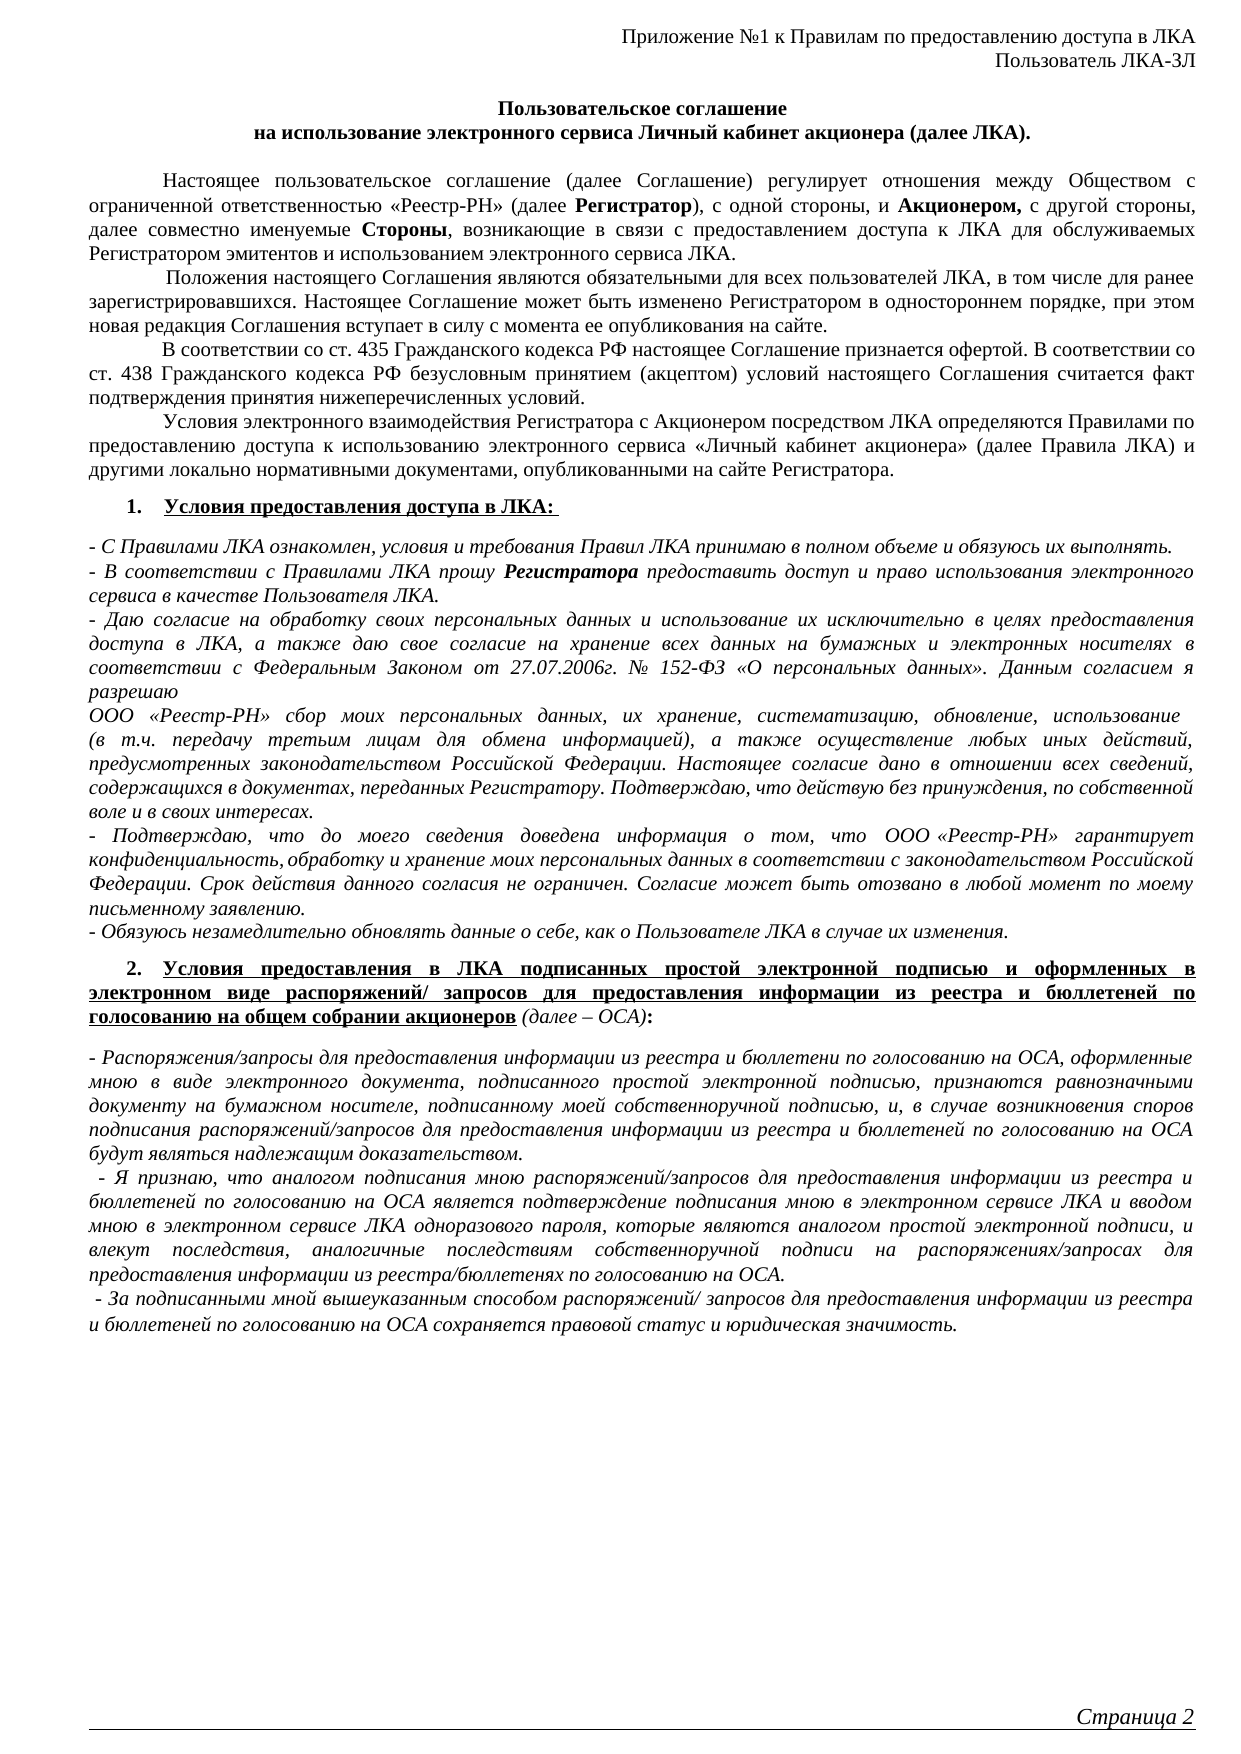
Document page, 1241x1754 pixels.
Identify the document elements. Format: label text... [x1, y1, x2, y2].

text Пользовательское соглашение [89, 96, 1196, 120]
text - С Правилами ЛКА ознакомлен, условия и требования Правил ЛКА принимаю в полном объеме и обязуюсь их выполнять. [89, 534, 1196, 558]
text В соответствии со ст. 435 Гражданского кодекса РФ настоящее Соглашение признается офертой. В соответствии со ст. 438 Гражданского кодекса РФ безусловным принятием (акцептом) условий настоящего Соглашения считается факт подтверждения принятия нижеперечисленных условий. [89, 337, 1196, 409]
text - В соответствии с Правилами ЛКА прошу Регистратора предоставить доступ и право использования электронного сервиса в качестве Пользователя ЛКА. [89, 558, 1196, 607]
text Условия электронного взаимодействия Регистратора с Акционером посредством ЛКА определяются Правилами по предоставлению доступа к использованию электронного сервиса «Личный кабинет акционера» (далее Правила ЛКА) и другими локально нормативными документами, опубликованными на сайте Регистратора. [89, 409, 1196, 481]
text на использование электронного сервиса Личный кабинет акционера (далее ЛКА). [89, 120, 1196, 144]
text Положения настоящего Соглашения являются обязательными для всех пользователей ЛКА, в том числе для ранее зарегистрировавшихся. Настоящее Соглашение может быть изменено Регистратором в одностороннем порядке, при этом новая редакция Соглашения вступает в силу с момента ее опубликования на сайте. [89, 265, 1196, 337]
list Условия предоставления доступа в ЛКА: [126, 494, 1196, 518]
text - Даю согласие на обработку своих персональных данных и использование их исключительно в целях предоставления доступа в ЛКА, а также даю свое согласие на хранение всех данных на бумажных и электронных носителях в соответствии с Федеральным Законом от 27.07.2006г. № 152-ФЗ «О персональных данных». Данным согласием я разрешаю ООО «Реестр-РН» сбор моих персональных данных, их хранение, систематизацию, обновление, использование (в т.ч. передачу третьим лицам для обмена информацией), а также осуществление любых иных действий, предусмотренных законодательством Российской Федерации. Настоящее согласие дано в отношении всех сведений, содержащихся в документах, переданных Регистратору. Подтверждаю, что действую без принуждения, по собственной воле и в своих интересах. [89, 607, 1196, 823]
list Условия предоставления в ЛКА подписанных простой электронной подписью и оформленных в электронном виде распоряжений/ запросов для предоставления информации из реестра и бюллетеней по голосованию на общем собрании акционеров (далее – ОСА): [89, 1002, 1196, 1028]
list Условия предоставления в ЛКА подписанных простой электронной подписью и оформленных в электронном виде распоряжений/ запросов для предоставления информации из реестра и бюллетеней по голосованию на общем собрании акционеров (далее – ОСА): [89, 956, 1196, 1001]
text - Я признаю, что аналогом подписания мною распоряжений/запросов для предоставления информации из реестра и бюллетеней по голосованию на ОСА является подтверждение подписания мною в электронном сервисе ЛКА и вводом мною в электронном сервисе ЛКА одноразового пароля, которые являются аналогом простой электронной подписи, и влекут последствия, аналогичные последствиям собственноручной подписи на распоряжениях/запросах для предоставления информации из реестра/бюллетенях по голосованию на ОСА. [89, 1165, 1196, 1286]
text - За подписанными мной вышеуказанным способом распоряжений/ запросов для предоставления информации из реестра и бюллетеней по голосованию на ОСА сохраняется правовой статус и юридическая значимость. [89, 1286, 1196, 1362]
text Настоящее пользовательское соглашение (далее Соглашение) регулирует отношения между Обществом с ограниченной ответственностью «Реестр-РН» (далее Регистратор), с одной стороны, и Акционером, с другой стороны, далее совместно именуемые Стороны, возникающие в связи с предоставлением доступа к ЛКА для обслуживаемых Регистратором эмитентов и использованием электронного сервиса ЛКА. [89, 168, 1196, 265]
text - Обязуюсь незамедлительно обновлять данные о себе, как о Пользователе ЛКА в случае их изменения. [89, 919, 1196, 943]
text - Распоряжения/запросы для предоставления информации из реестра и бюллетени по голосованию на ОСА, оформленные мною в виде электронного документа, подписанного простой электронной подписью, признаются равнозначными документу на бумажном носителе, подписанному моей собственноручной подписью, и, в случае возникновения споров подписания распоряжений/запросов для предоставления информации из реестра и бюллетеней по голосованию на ОСА будут являться надлежащим доказательством. [89, 1045, 1196, 1165]
text - Подтверждаю, что до моего сведения доведена информация о том, что ООО «Реестр-РН» гарантирует конфиденциальность, обработку и хранение моих персональных данных в соответствии с законодательством Российской Федерации. Срок действия данного согласия не ограничен. Согласие может быть отозвано в любой момент по моему письменному заявлению. [89, 823, 1196, 919]
